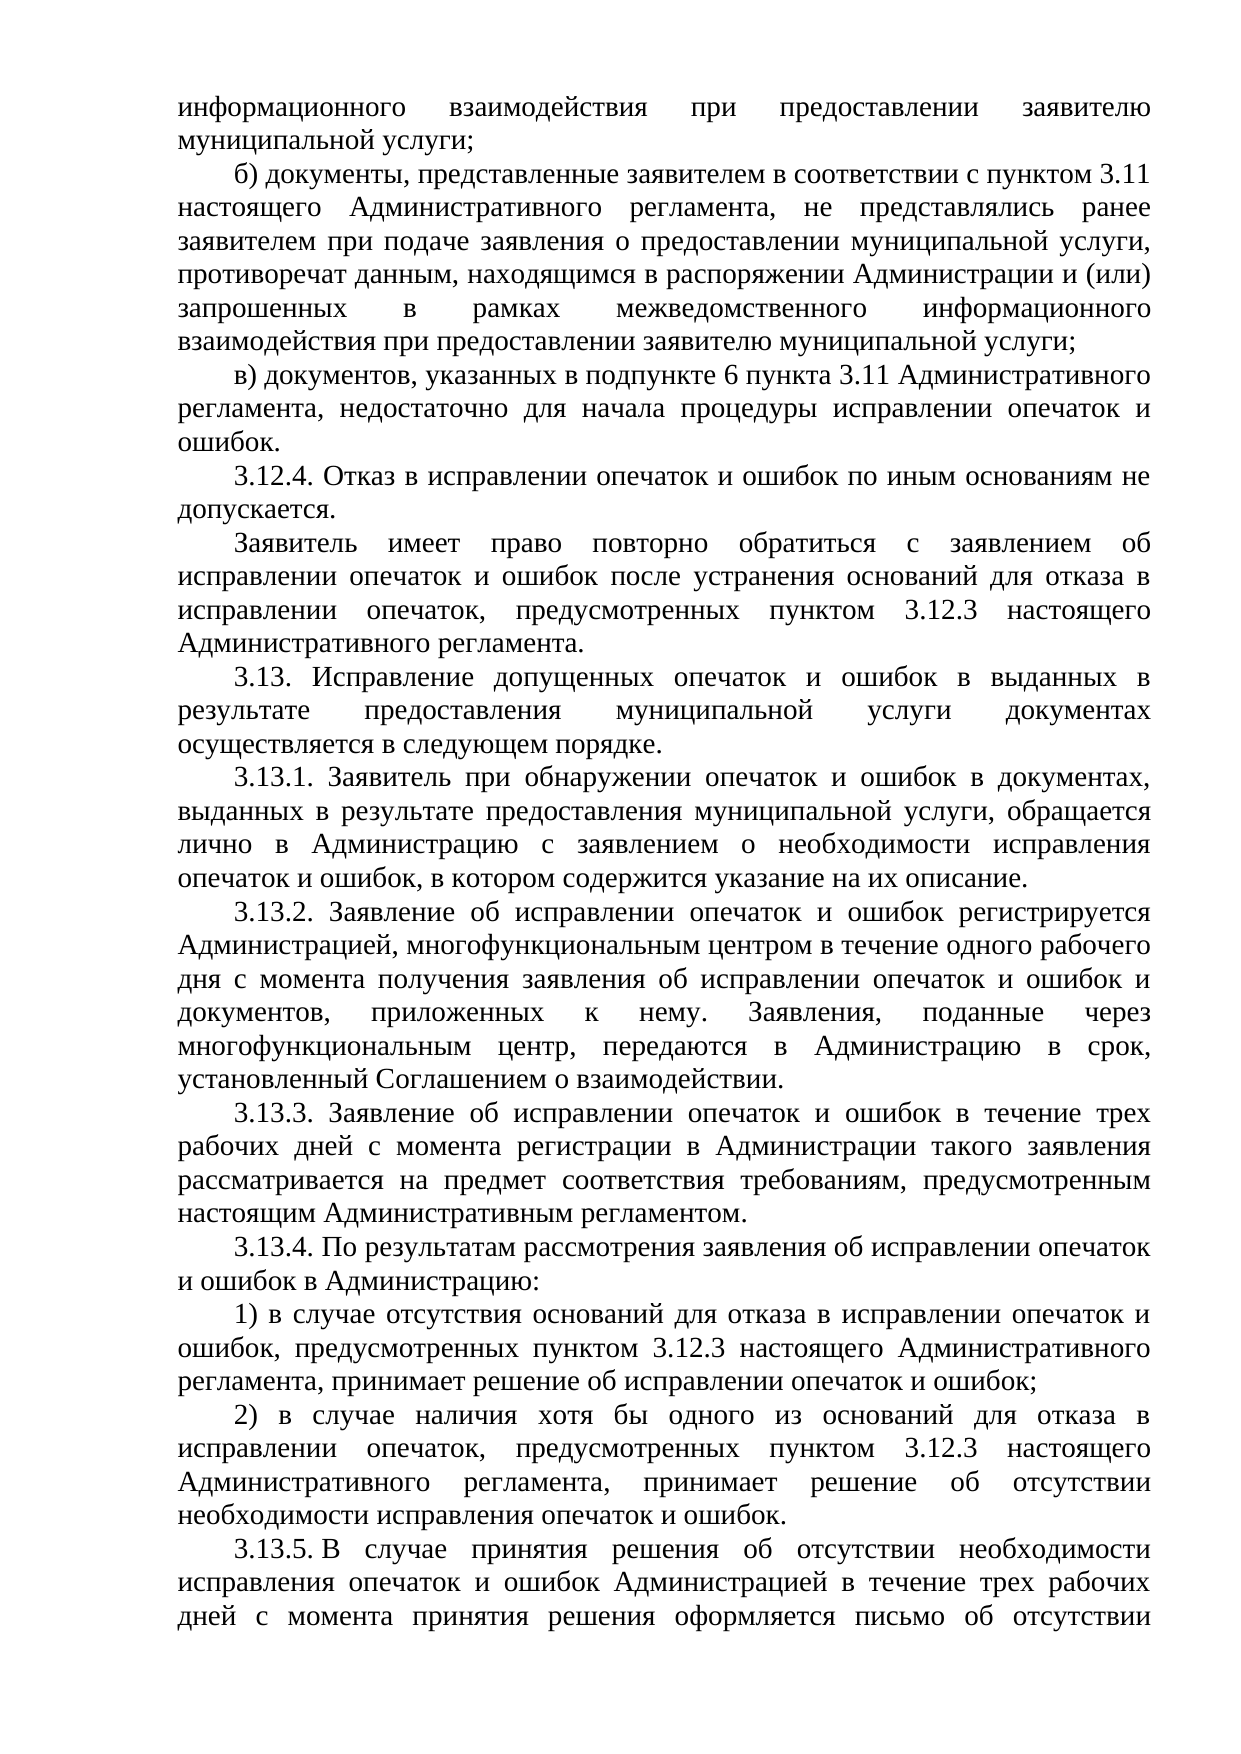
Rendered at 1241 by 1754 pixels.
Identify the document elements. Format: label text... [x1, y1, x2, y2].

text 3.12.4. Отказ в исправлении опечаток и ошибок по иным основаниям не допускается. [177, 458, 1152, 525]
text 3.13.1. Заявитель при обнаружении опечаток и ошибок в документах, выданных в результате предоставления муниципальной услуги, обращается лично в Администрацию с заявлением о необходимости исправления опечаток и ошибок, в котором содержится указание на их описание. [177, 759, 1152, 894]
text 3.13. Исправление допущенных опечаток и ошибок в выданных в результате предоставления муниципальной услуги документах осуществляется в следующем порядке. [177, 659, 1152, 759]
text в) документов, указанных в подпункте 6 пункта 3.11 Административного регламента, недостаточно для начала процедуры исправлении опечаток и ошибок. [177, 357, 1152, 458]
text 2) в случае наличия хотя бы одного из оснований для отказа в исправлении опечаток, предусмотренных пунктом 3.12.3 настоящего Административного регламента, принимает решение об отсутствии необходимости исправления опечаток и ошибок. [177, 1397, 1152, 1531]
text 3.13.3. Заявление об исправлении опечаток и ошибок в течение трех рабочих дней с момента регистрации в Администрации такого заявления рассматривается на предмет соответствия требованиям, предусмотренным настоящим Административным регламентом. [177, 1095, 1152, 1229]
text 1) в случае отсутствия оснований для отказа в исправлении опечаток и ошибок, предусмотренных пунктом 3.12.3 настоящего Административного регламента, принимает решение об исправлении опечаток и ошибок; [177, 1296, 1152, 1397]
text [177, 1531, 1152, 1632]
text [177, 89, 1152, 156]
text Заявитель имеет право повторно обратиться с заявлением об исправлении опечаток и ошибок после устранения оснований для отказа в исправлении опечаток, предусмотренных пунктом 3.12.3 настоящего Административного регламента. [177, 525, 1152, 659]
text 3.13.4. По результатам рассмотрения заявления об исправлении опечаток и ошибок в Администрацию: [177, 1229, 1152, 1296]
text 3.13.2. Заявление об исправлении опечаток и ошибок регистрируется Администрацией, многофункциональным центром в течение одного рабочего дня с момента получения заявления об исправлении опечаток и ошибок и документов, приложенных к нему. Заявления, поданные через многофункциональным центр, передаются в Администрацию в срок, установленный Соглашением о взаимодействии. [177, 894, 1152, 1095]
text б) документы, представленные заявителем в соответствии с пунктом 3.11 настоящего Административного регламента, не представлялись ранее заявителем при подаче заявления о предоставлении муниципальной услуги, противоречат данным, находящимся в распоряжении Администрации и (или) запрошенных в рамках межведомственного информационного взаимодействия при предоставлении заявителю муниципальной услуги; [177, 156, 1152, 357]
